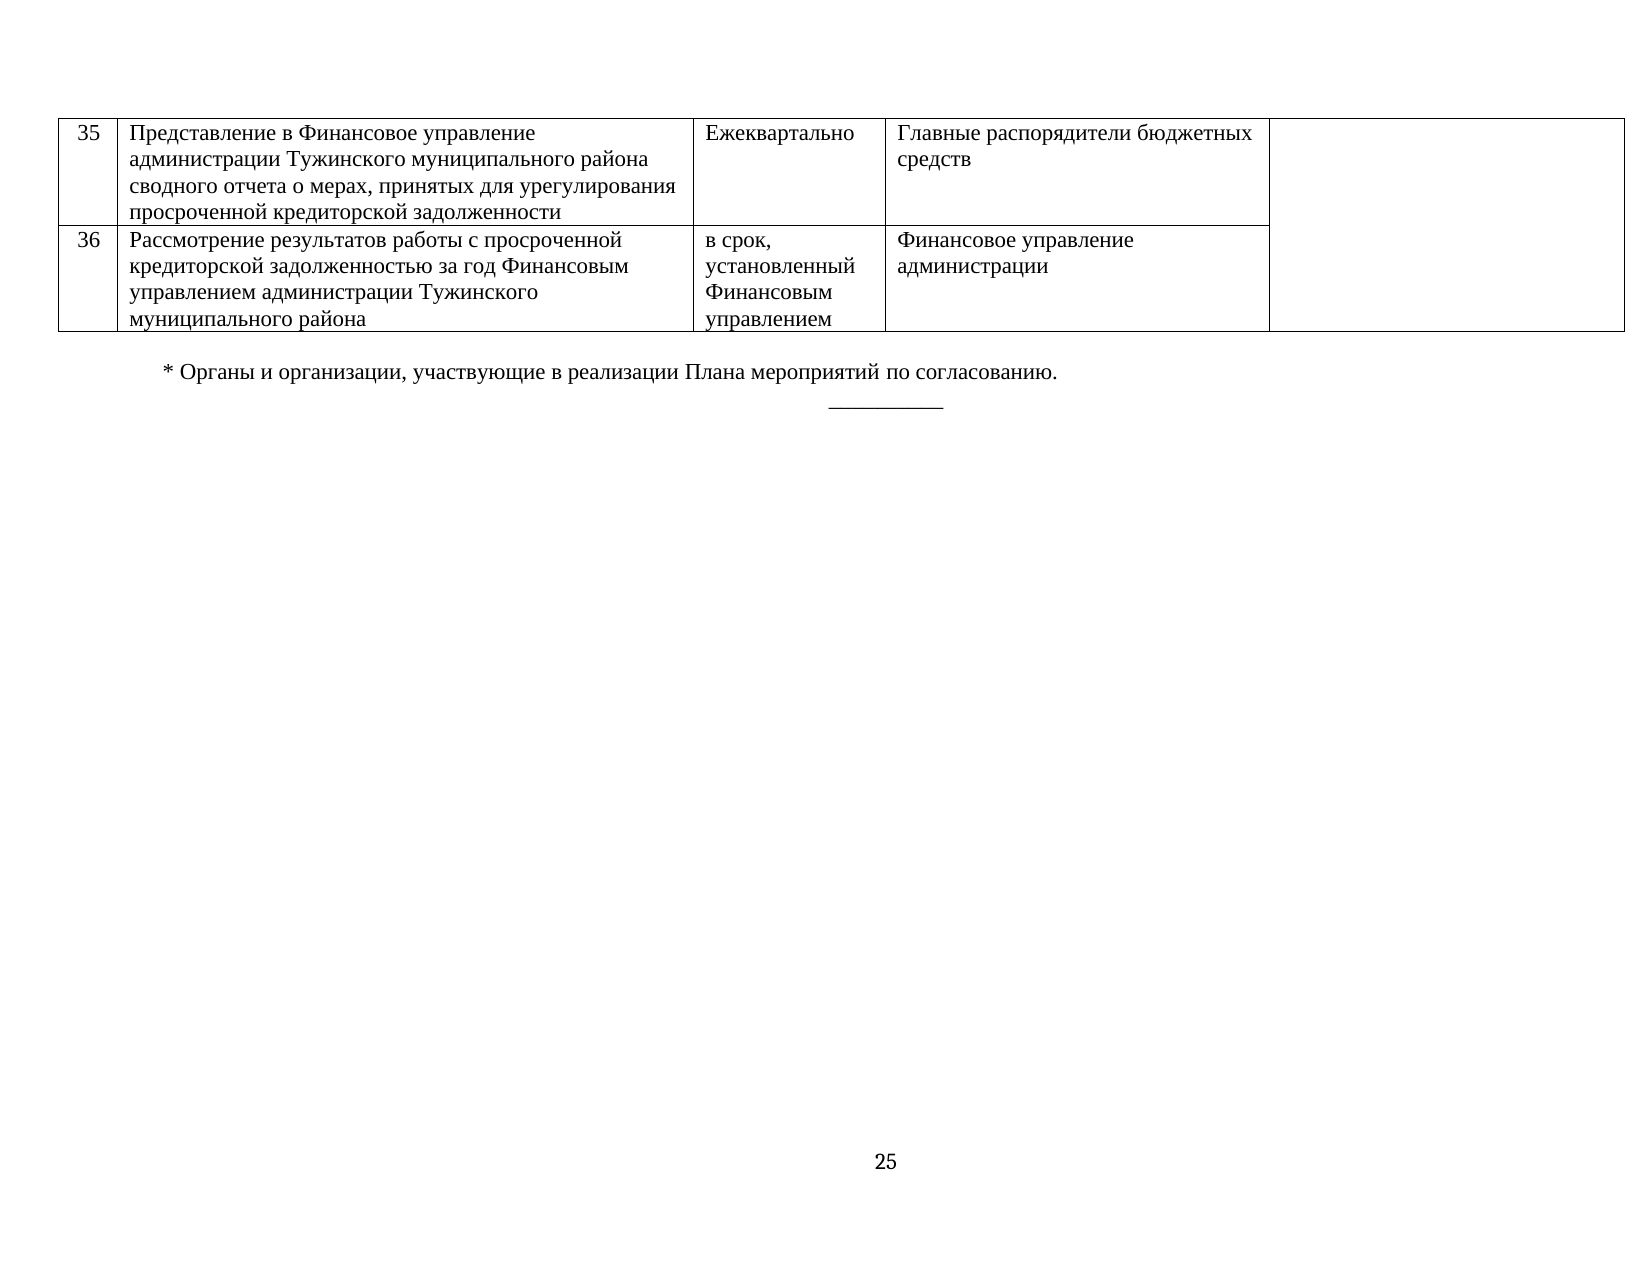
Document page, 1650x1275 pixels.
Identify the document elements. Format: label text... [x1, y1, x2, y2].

table_cell Главные распорядители бюджетных средств [886, 119, 1269, 224]
table_cell Представление в Финансовое управление администрации Тужинского муниципального района сводного отчета о мерах, принятых для урегулирования просроченной кредиторской задолженности [118, 119, 693, 224]
table_cell в срок, установленный Финансовым управлением [694, 226, 885, 331]
table_cell Ежеквартально [694, 119, 885, 224]
text * Органы и организации, участвующие в реализации Плана мероприятий по согласованию. [162, 358, 1609, 385]
table_cell 35 [59, 119, 117, 224]
table_cell Финансовое управление администрации [886, 226, 1269, 331]
table_cell Рассмотрение результатов работы с просроченной кредиторской задолженностью за год Финансовым управлением администрации Тужинского муниципального района [118, 226, 693, 331]
table_cell 36 [59, 226, 117, 331]
text __________ [162, 385, 1609, 411]
